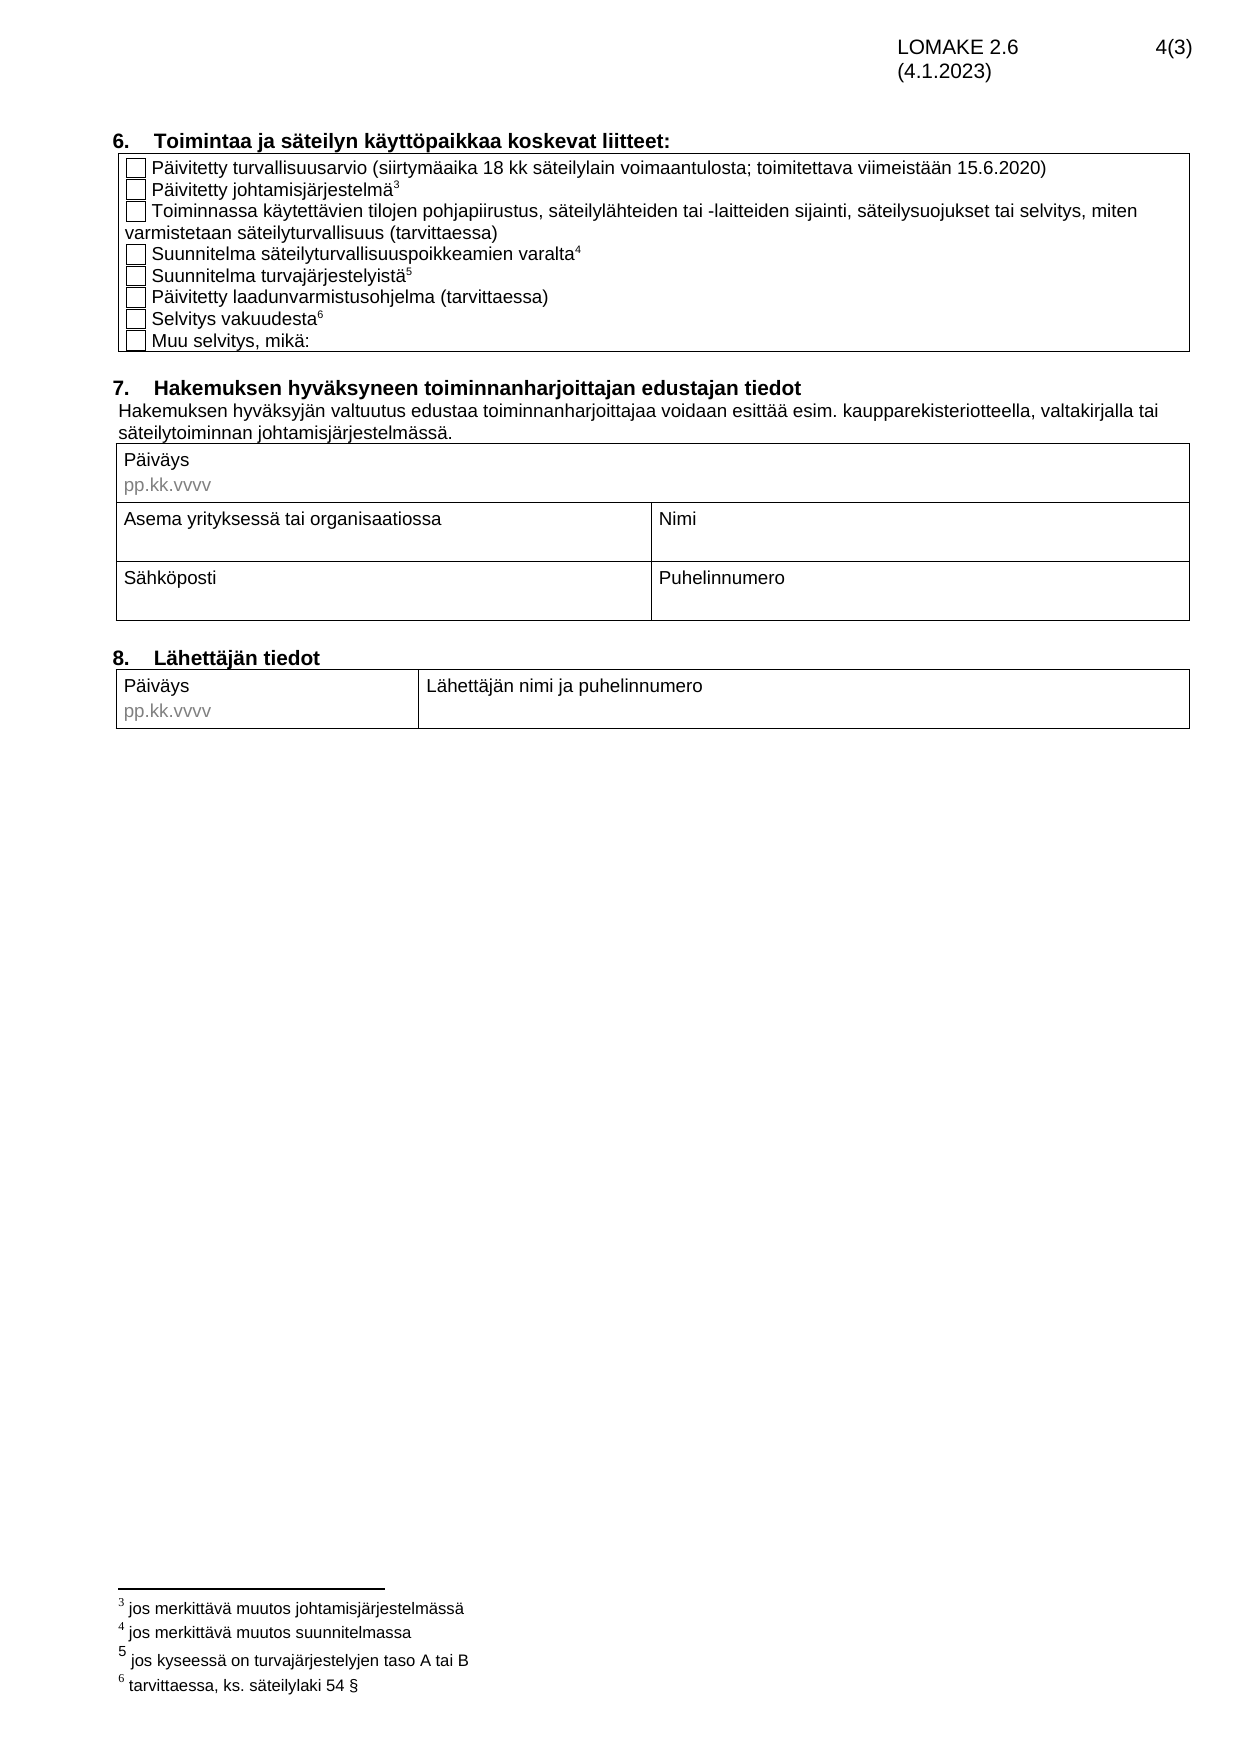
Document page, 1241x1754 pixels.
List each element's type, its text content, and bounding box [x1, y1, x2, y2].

text Hakemuksen hyväksyjän valtuutus edustaa toiminnanharjoittajaa voidaan esittää esim. kaupparekisteriotteella, valtakirjalla tai säteilytoiminnan johtamisjärjestelmässä. [118, 400, 1181, 443]
table_header Päiväys [117, 444, 1189, 502]
table_header Päiväys [117, 670, 418, 728]
table_cell Puhelinnumero [652, 562, 1189, 620]
table_cell Sähköposti [117, 562, 651, 620]
table_header Päivitetty turvallisuusarvio (siirtymäaika 18 kk säteilylain voimaantulosta; toimitettava viimeistään 15.6.2020) Päivitetty johtamisjärjestelmä Toiminnassa käytettävien tilojen pohjapiirustus, säteilylähteiden tai -laitteiden sijainti, säteilysuojukset tai selvitys, miten varmistetaan säteilyturvallisuus (tarvittaessa) Suunnitelma säteilyturvallisuuspoikkeamien varalta Suunnitelma turvajärjestelyistä Päivitetty laadunvarmistusohjelma (tarvittaessa) Selvitys vakuudesta Muu selvitys, mikä: [119, 154, 1189, 351]
subtitle Lähettäjän tiedot [112, 645, 1181, 669]
subtitle Hakemuksen hyväksyneen toiminnanharjoittajan edustajan tiedot [112, 376, 1181, 400]
table_cell Nimi [652, 503, 1189, 561]
subtitle Toimintaa ja säteilyn käyttöpaikkaa koskevat liitteet: [112, 129, 1181, 153]
table_header Lähettäjän nimi ja puhelinnumero [419, 670, 1189, 728]
table_cell Asema yrityksessä tai organisaatiossa [117, 503, 651, 561]
